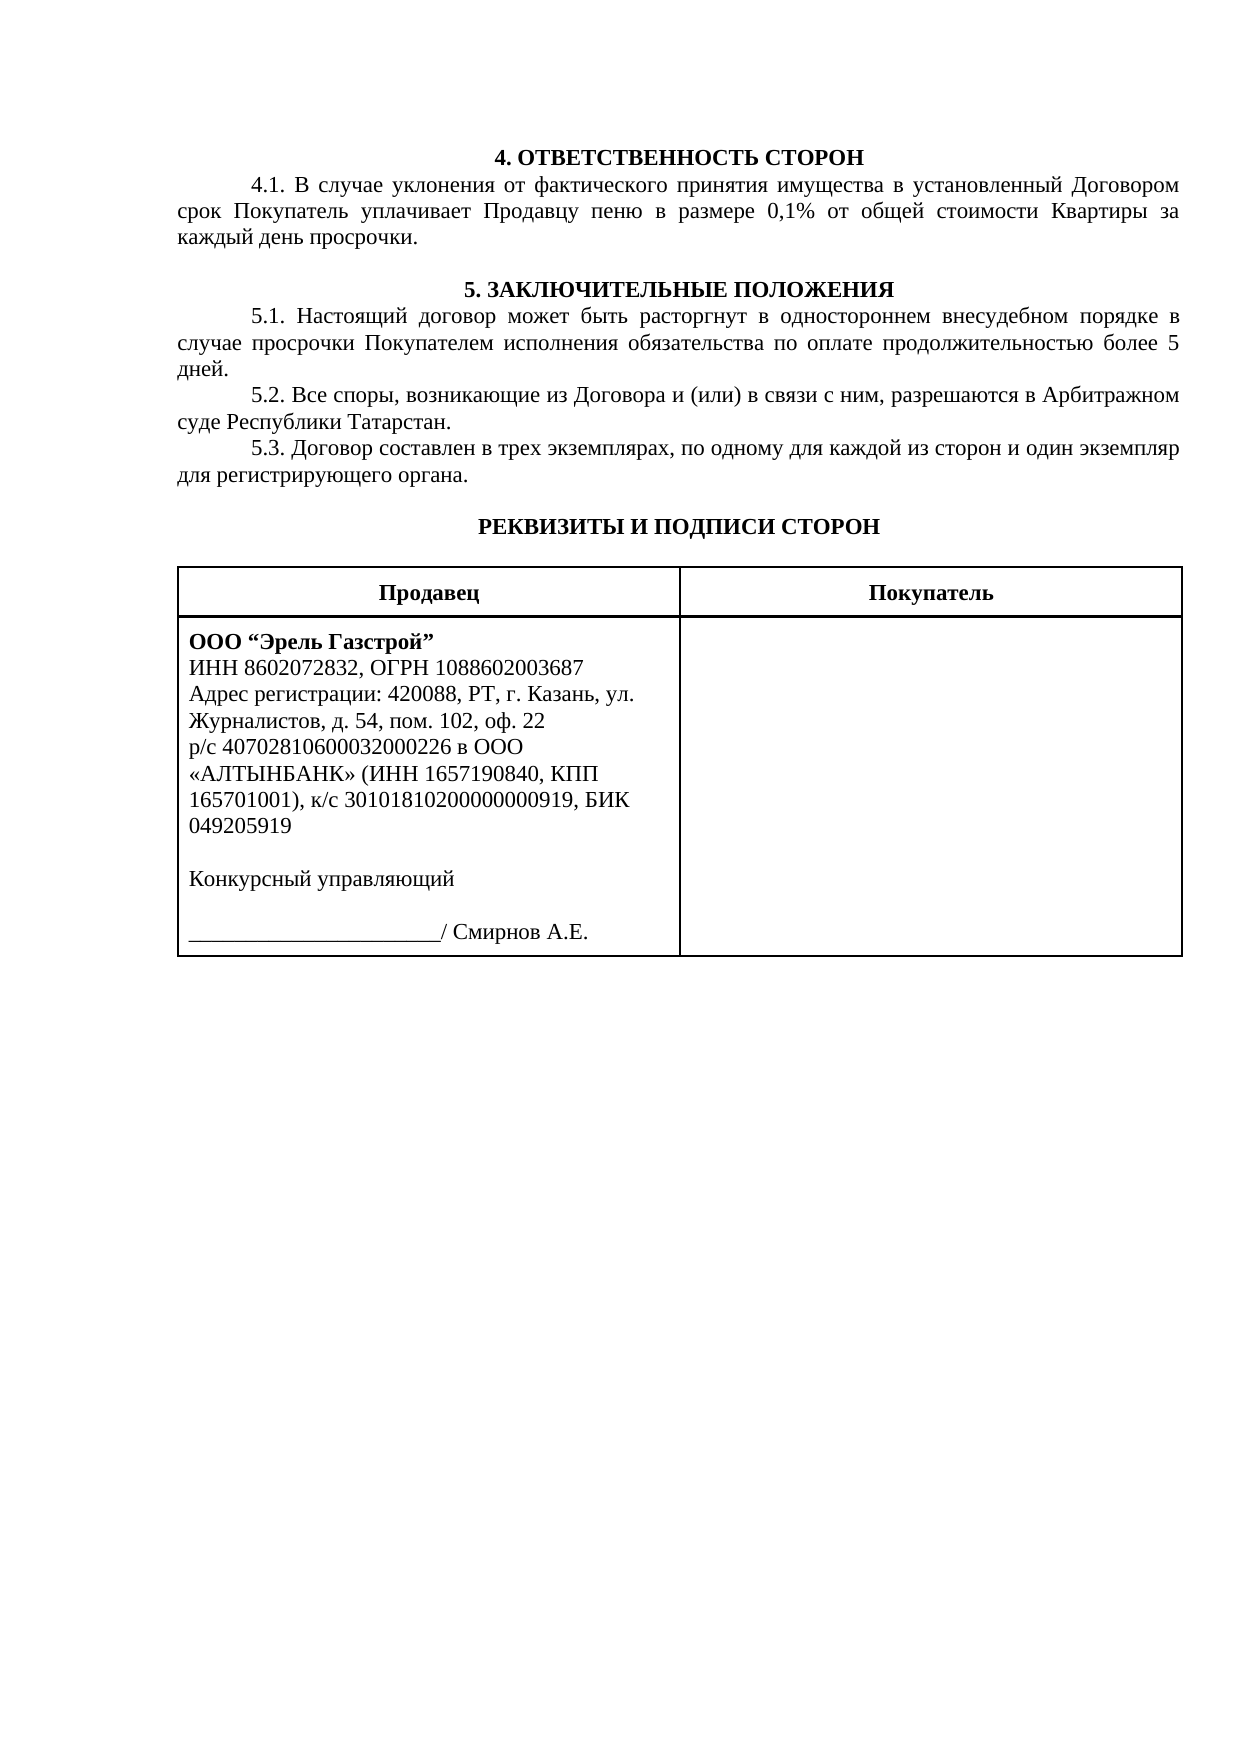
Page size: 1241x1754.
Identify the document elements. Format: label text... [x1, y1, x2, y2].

text РЕКВИЗИТЫ И ПОДПИСИ СТОРОН [177, 513, 1181, 540]
text 5.3. Договор составлен в трех экземплярах, по одному для каждой из сторон и один экземпляр для регистрирующего органа. [177, 434, 1181, 487]
table_header Продавец [179, 568, 679, 615]
text 5.1. Настоящий договор может быть расторгнут в одностороннем внесудебном порядке в случае просрочки Покупателем исполнения обязательства по оплате продолжительностью более 5 дней. [177, 302, 1181, 382]
text 5.2. Все споры, возникающие из Договора и (или) в связи с ним, разрешаются в Арбитражном суде Республики Татарстан. [177, 382, 1181, 434]
text 4.1. В случае уклонения от фактического принятия имущества в установленный Договором срок Покупатель уплачивает Продавцу пеню в размере 0,1% от общей стоимости Квартиры за каждый день просрочки. [177, 171, 1181, 250]
table_header Покупатель [681, 568, 1181, 615]
text 4. ОТВЕТСТВЕННОСТЬ СТОРОН [177, 144, 1181, 171]
text 5. ЗАКЛЮЧИТЕЛЬНЫЕ ПОЛОЖЕНИЯ [177, 276, 1181, 302]
table_cell [681, 618, 1181, 954]
table_cell ООО “Эрель Газстрой” ИНН 8602072832, ОГРН 1088602003687 Адрес регистрации: 420088, РТ, г. Казань, ул. Журналистов, д. 54, пом. 102, оф. 22 р/с 40702810600032000226 в ООО «АЛТЫНБАНК» (ИНН 1657190840, КПП 165701001), к/с 30101810200000000919, БИК 049205919 Конкурсный управляющий ______________________/ Смирнов А.Е. [179, 618, 679, 954]
